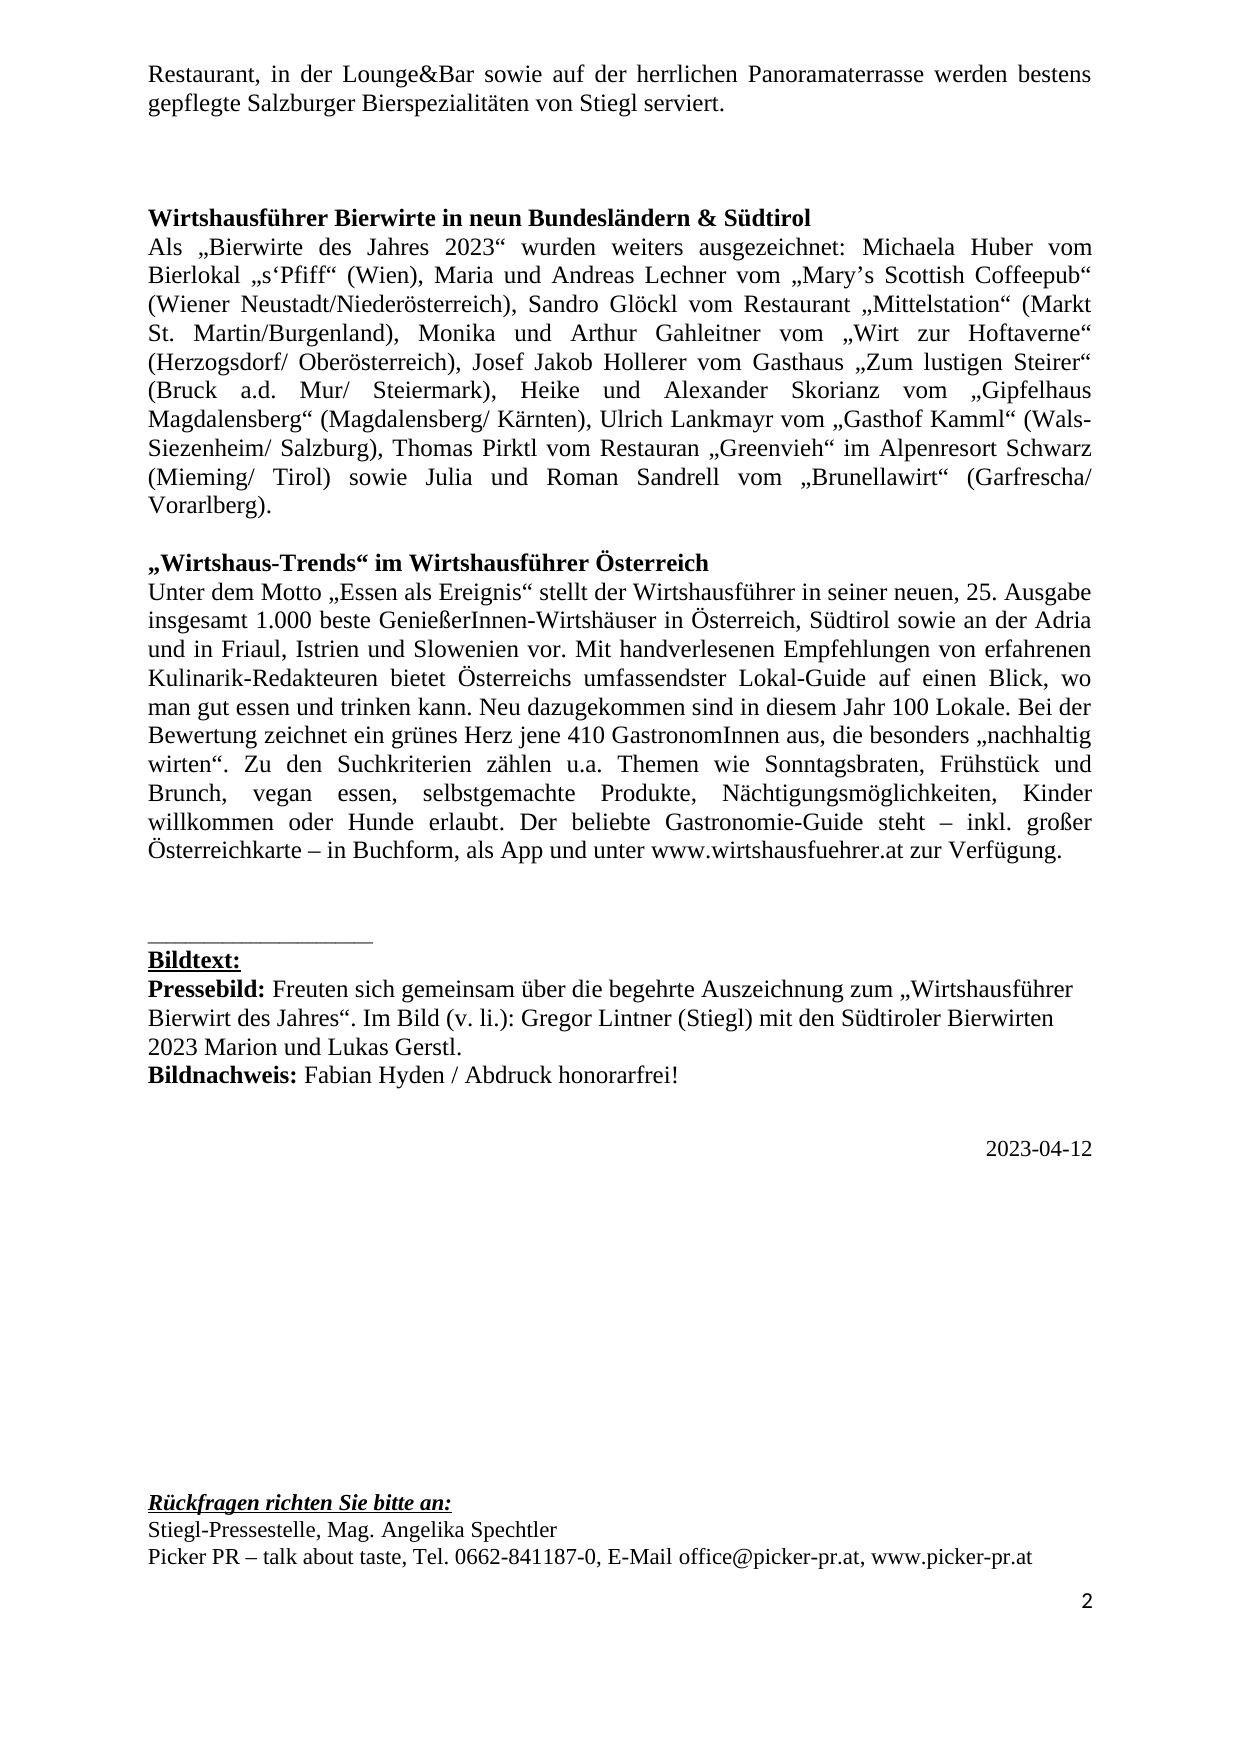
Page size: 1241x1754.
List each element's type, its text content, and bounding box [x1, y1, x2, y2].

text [148, 59, 1092, 117]
text Als „Bierwirte des Jahres 2023“ wurden weiters ausgezeichnet: Michaela Huber vom Bierlokal „s‘Pfiff“ (Wien), Maria und Andreas Lechner vom „Mary’s Scottish Coffeepub“ (Wiener Neustadt/Niederösterreich), Sandro Glöckl vom Restaurant „Mittelstation“ (Markt St. Martin/Burgenland), Monika und Arthur Gahleitner vom „Wirt zur Hoftaverne“ (Herzogsdorf/ Oberösterreich), Josef Jakob Hollerer vom Gasthaus „Zum lustigen Steirer“ (Bruck a.d. Mur/ Steiermark), Heike und Alexander Skorianz vom „Gipfelhaus Magdalensberg“ (Magdalensberg/ Kärnten), Ulrich Lankmayr vom „Gasthof Kamml“ (Wals-Siezenheim/ Salzburg), Thomas Pirktl vom Restauran „Greenvieh“ im Alpenresort Schwarz (Mieming/ Tirol) sowie Julia und Roman Sandrell vom „Brunellawirt“ (Garfrescha/ Vorarlberg). [148, 232, 1092, 519]
text Picker PR – talk about taste, Tel. 0662-841187-0, E-Mail office@picker-pr.at, www.picker-pr.at [148, 1542, 1092, 1569]
text „Wirtshaus-Trends“ im Wirtshausführer Österreich [148, 548, 1092, 577]
text Bildtext: [148, 945, 1092, 974]
text Stiegl-Pressestelle, Mag. Angelika Spechtler [148, 1515, 1092, 1542]
text Bildnachweis: Fabian Hyden / Abdruck honorarfrei! [148, 1060, 1092, 1089]
text Pressebild: Freuten sich gemeinsam über die begehrte Auszeichnung zum „Wirtshausführer Bierwirt des Jahres“. Im Bild (v. li.): Gregor Lintner (Stiegl) mit den Südtiroler Bierwirten 2023 Marion und Lukas Gerstl. [148, 974, 1092, 1060]
text 2023-04-12 [148, 1135, 1092, 1161]
text Rückfragen richten Sie bitte an: [148, 1488, 1092, 1515]
text ________________________ [148, 918, 1092, 945]
text Wirtshausführer Bierwirte in neun Bundesländern & Südtirol [148, 203, 1092, 232]
text Unter dem Motto „Essen als Ereignis“ stellt der Wirtshausführer in seiner neuen, 25. Ausgabe insgesamt 1.000 beste GenießerInnen-Wirtshäuser in Österreich, Südtirol sowie an der Adria und in Friaul, Istrien und Slowenien vor. Mit handverlesenen Empfehlungen von erfahrenen Kulinarik-Redakteuren bietet Österreichs umfassendster Lokal-Guide auf einen Blick, wo man gut essen und trinken kann. Neu dazugekommen sind in diesem Jahr 100 Lokale. Bei der Bewertung zeichnet ein grünes Herz jene 410 GastronomInnen aus, die besonders „nachhaltig wirten“. Zu den Suchkriterien zählen u.a. Themen wie Sonntagsbraten, Frühstück und Brunch, vegan essen, selbstgemachte Produkte, Nächtigungsmöglichkeiten, Kinder willkommen oder Hunde erlaubt. Der beliebte Gastronomie-Guide steht – inkl. großer Österreichkarte – in Buchform, als App und unter www.wirtshausfuehrer.at zur Verfügung. [148, 577, 1092, 864]
